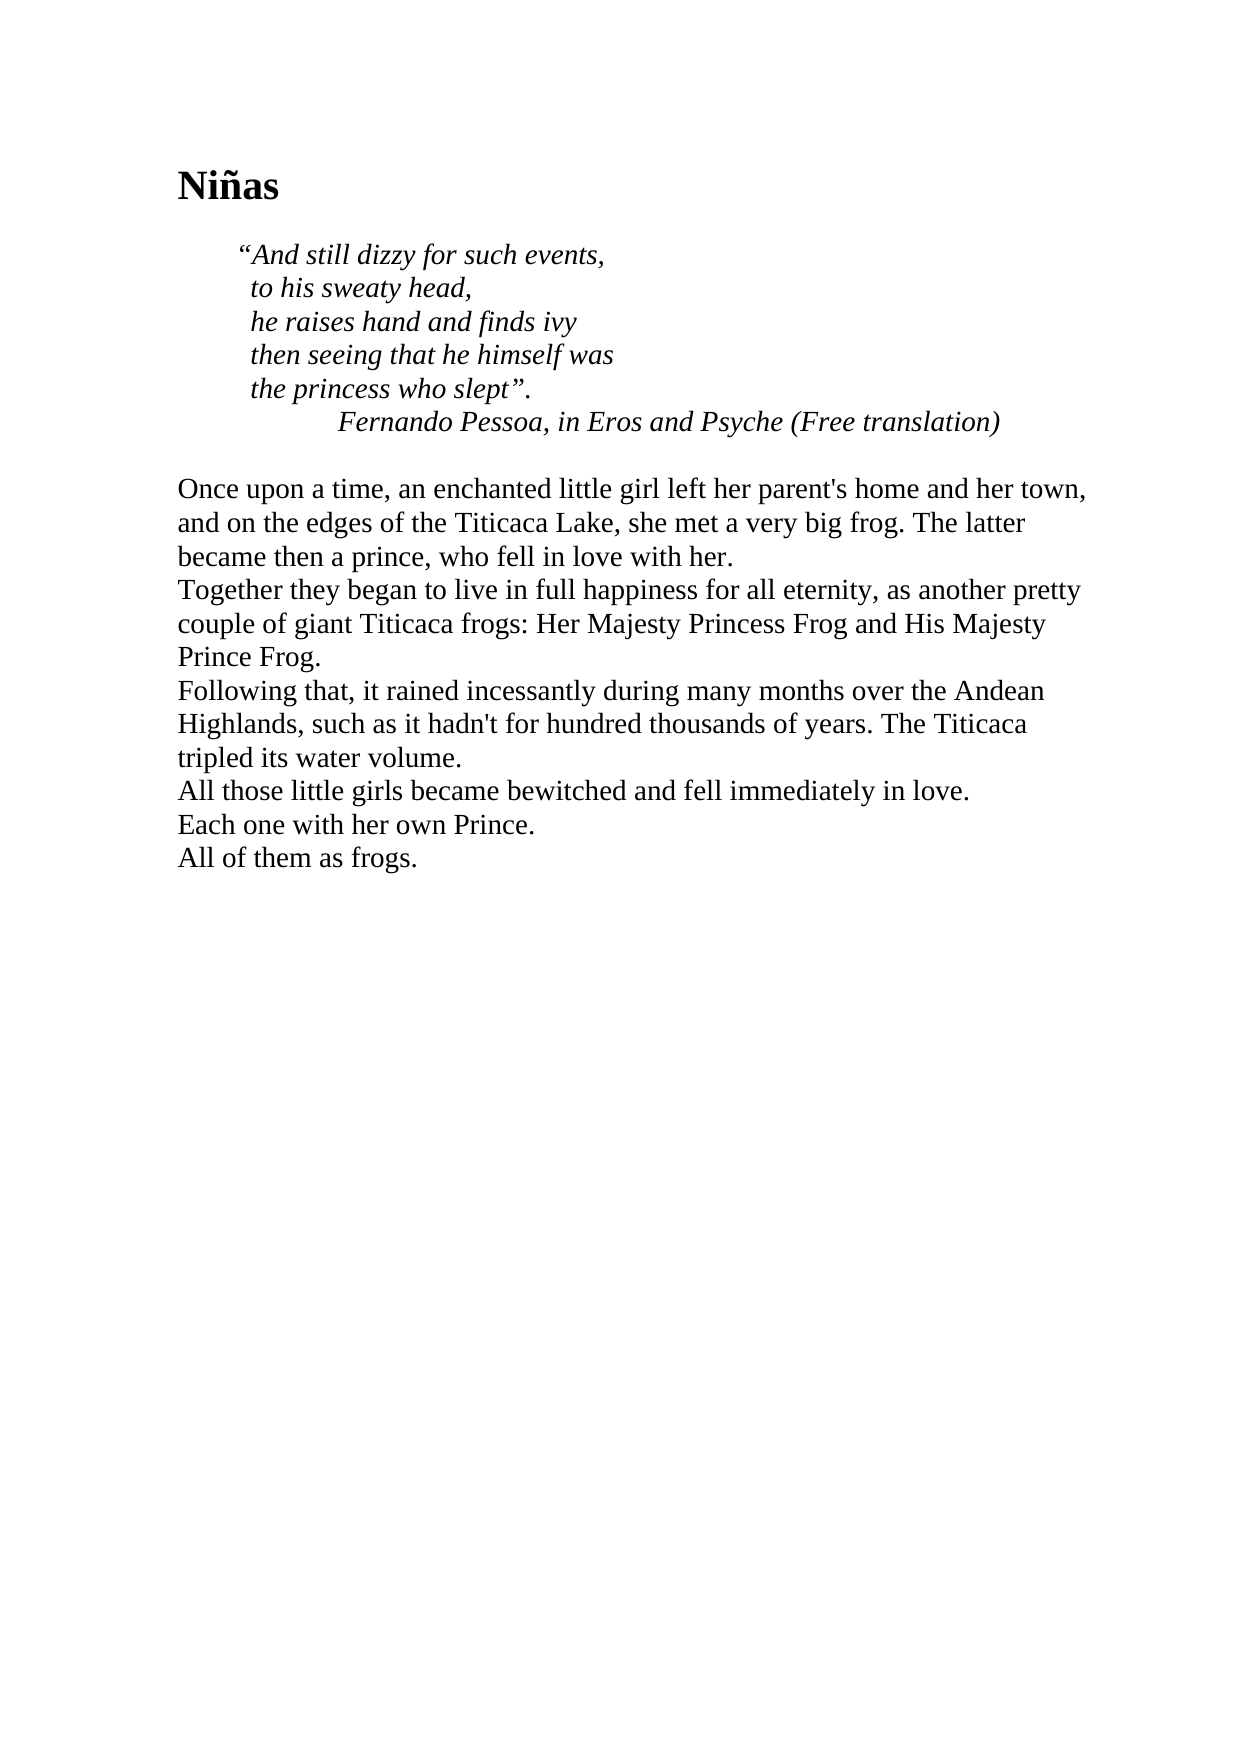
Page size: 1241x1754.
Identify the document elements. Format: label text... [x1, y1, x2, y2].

text All of them as frogs. [177, 841, 1092, 874]
text Once upon a time, an enchanted little girl left her parent's home and her town, and on the edges of the Titicaca Lake, she met a very big frog. The latter became then a prince, who fell in love with her. Together they began to live in full happiness for all eternity, as another pretty couple of giant Titicaca frogs: Her Majesty Princess Frog and His Majesty Prince Frog. Following that, it rained incessantly during many months over the Andean Highlands, such as it hadn't for hundred thousands of years. The Titicaca tripled its water volume. All those little girls became bewitched and fell immediately in love. [177, 472, 1092, 807]
text “And still dizzy for such events, [177, 237, 1092, 270]
text to his sweaty head, [177, 270, 1092, 304]
text then seeing that he himself was [177, 337, 1092, 371]
subtitle Niñas [177, 160, 1092, 208]
text Fernando Pessoa, in Eros and Psyche (Free translation) [177, 404, 1092, 438]
text Each one with her own Prince. [177, 807, 1092, 841]
text he raises hand and finds ivy [177, 304, 1092, 337]
text the princess who slept”. [177, 371, 1092, 404]
